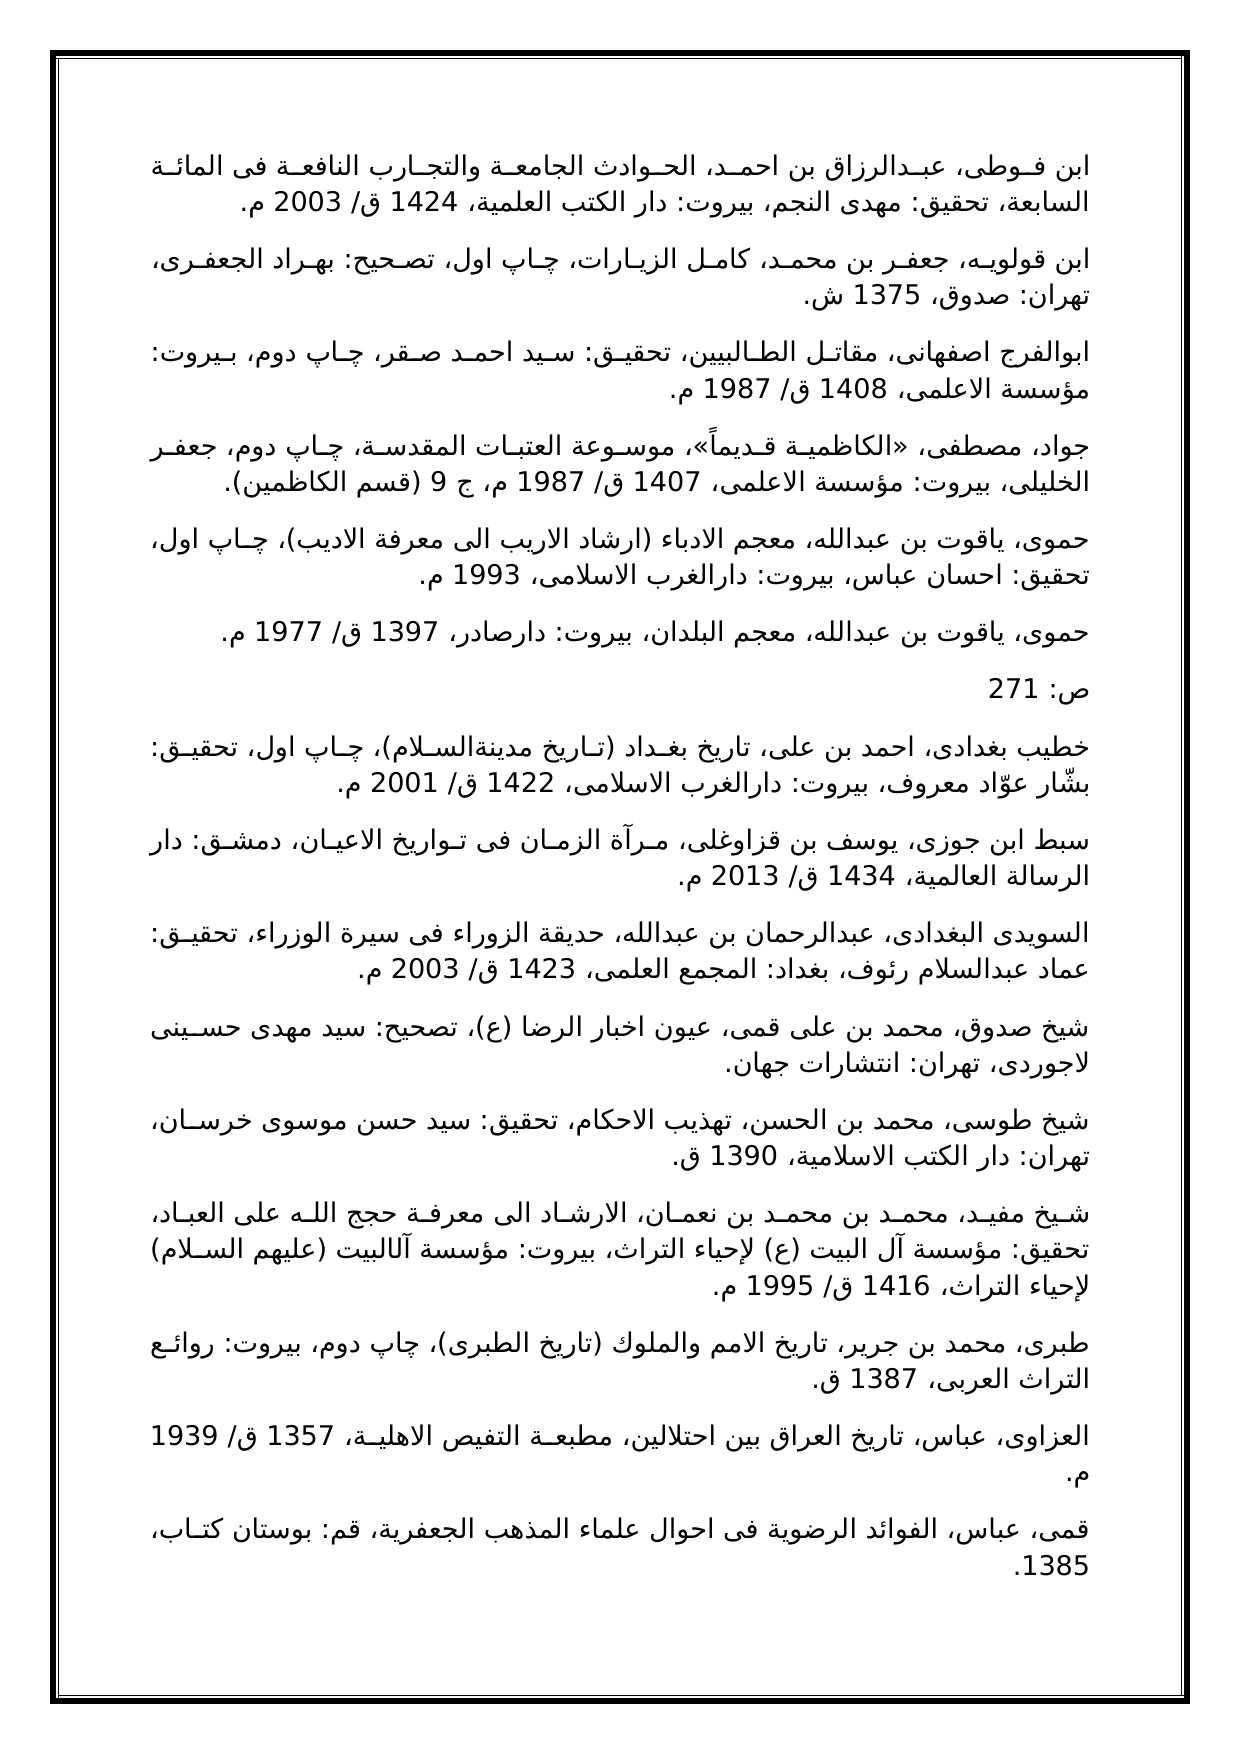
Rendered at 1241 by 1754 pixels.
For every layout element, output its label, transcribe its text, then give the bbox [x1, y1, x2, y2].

text شيخ مفيد، محمد بن محمد بن نعمان، الارشاد الى معرفة حجج الله على العباد، تحقيق: مؤسسة آل البيت (ع) لإحياء التراث، بيروت: مؤسسة آل‏البيت (عليهم السلام) لإحياء التراث، 1416 ق/ 1995 م. [150, 1197, 1090, 1302]
text ص: 271 [150, 674, 1090, 705]
text السويدى البغدادى، عبدالرحمان بن عبدالله، حديقة الزوراء فى سيرة الوزراء، تحقيق: عماد عبدالسلام رئوف، بغداد: المجمع العلمى، 1423 ق/ 2003 م. [150, 917, 1090, 985]
text سبط ابن جوزى، يوسف بن قزاوغلى، مرآة الزمان فى تواريخ الاعيان، دمشق: دار الرسالة العالمية، 1434 ق/ 2013 م. [150, 824, 1090, 892]
text ابن قولويه، جعفر بن محمد، كامل الزيارات، چاپ اول، تصحيح: بهراد الجعفرى، تهران: صدوق، 1375 ش. [150, 243, 1090, 311]
text ابوالفرج اصفهانى، مقاتل الطالبيين، تحقيق: سيد احمد صقر، چاپ دوم، بيروت: مؤسسة الاعلمى، 1408 ق/ 1987 م. [150, 337, 1090, 404]
text خطيب بغدادى، احمد بن على، تاريخ بغداد (تاريخ مدينةالسلام)، چاپ اول، تحقيق: بشّار عوّاد معروف، بيروت: دارالغرب الاسلامى، 1422 ق/ 2001 م. [150, 731, 1090, 799]
text حموى، ياقوت بن عبدالله، معجم الادباء (ارشاد الاريب الى معرفة الاديب)، چاپ اول، تحقيق: احسان عباس، بيروت: دارالغرب الاسلامى، 1993 م. [150, 523, 1090, 591]
text شيخ صدوق، محمد بن على قمى، عيون اخبار الرضا (ع)، تصحيح: سيد مهدى حسينى لاجوردى، تهران: انتشارات جهان. [150, 1011, 1090, 1079]
text قمى، عباس، الفوائد الرضوية فى احوال علماء المذهب الجعفرية، قم: بوستان كتاب، 1385. [150, 1514, 1090, 1582]
text شيخ طوسى، محمد بن الحسن، تهذيب الاحكام، تحقيق: سيد حسن موسوى خرسان، تهران: دار الكتب الاسلامية، 1390 ق. [150, 1104, 1090, 1172]
text حموى، ياقوت بن عبدالله، معجم البلدان، بيروت: دارصادر، 1397 ق/ 1977 م. [150, 617, 1090, 648]
text جواد، مصطفى، «الكاظمية قديماً»، موسوعة العتبات المقدسة، چاپ دوم، جعفر الخليلى، بيروت: مؤسسة الاعلمى، 1407 ق/ 1987 م، ج 9 (قسم الكاظمين). [150, 430, 1090, 498]
text طبرى، محمد بن جرير، تاريخ الامم والملوك (تاريخ الطبرى)، چاپ دوم، بيروت: روائع التراث العربى، 1387 ق. [150, 1327, 1090, 1395]
text العزاوى، عباس، تاريخ العراق بين احتلالين، مطبعة التفيص الاهلية، 1357 ق/ 1939 م. [150, 1420, 1090, 1488]
text ابن فوطى، عبدالرزاق بن احمد، الحوادث الجامعة والتجارب النافعة فى المائة السابعة، تحقيق: مهدى النجم، بيروت: دار الكتب العلمية، 1424 ق/ 2003 م. [150, 150, 1090, 218]
